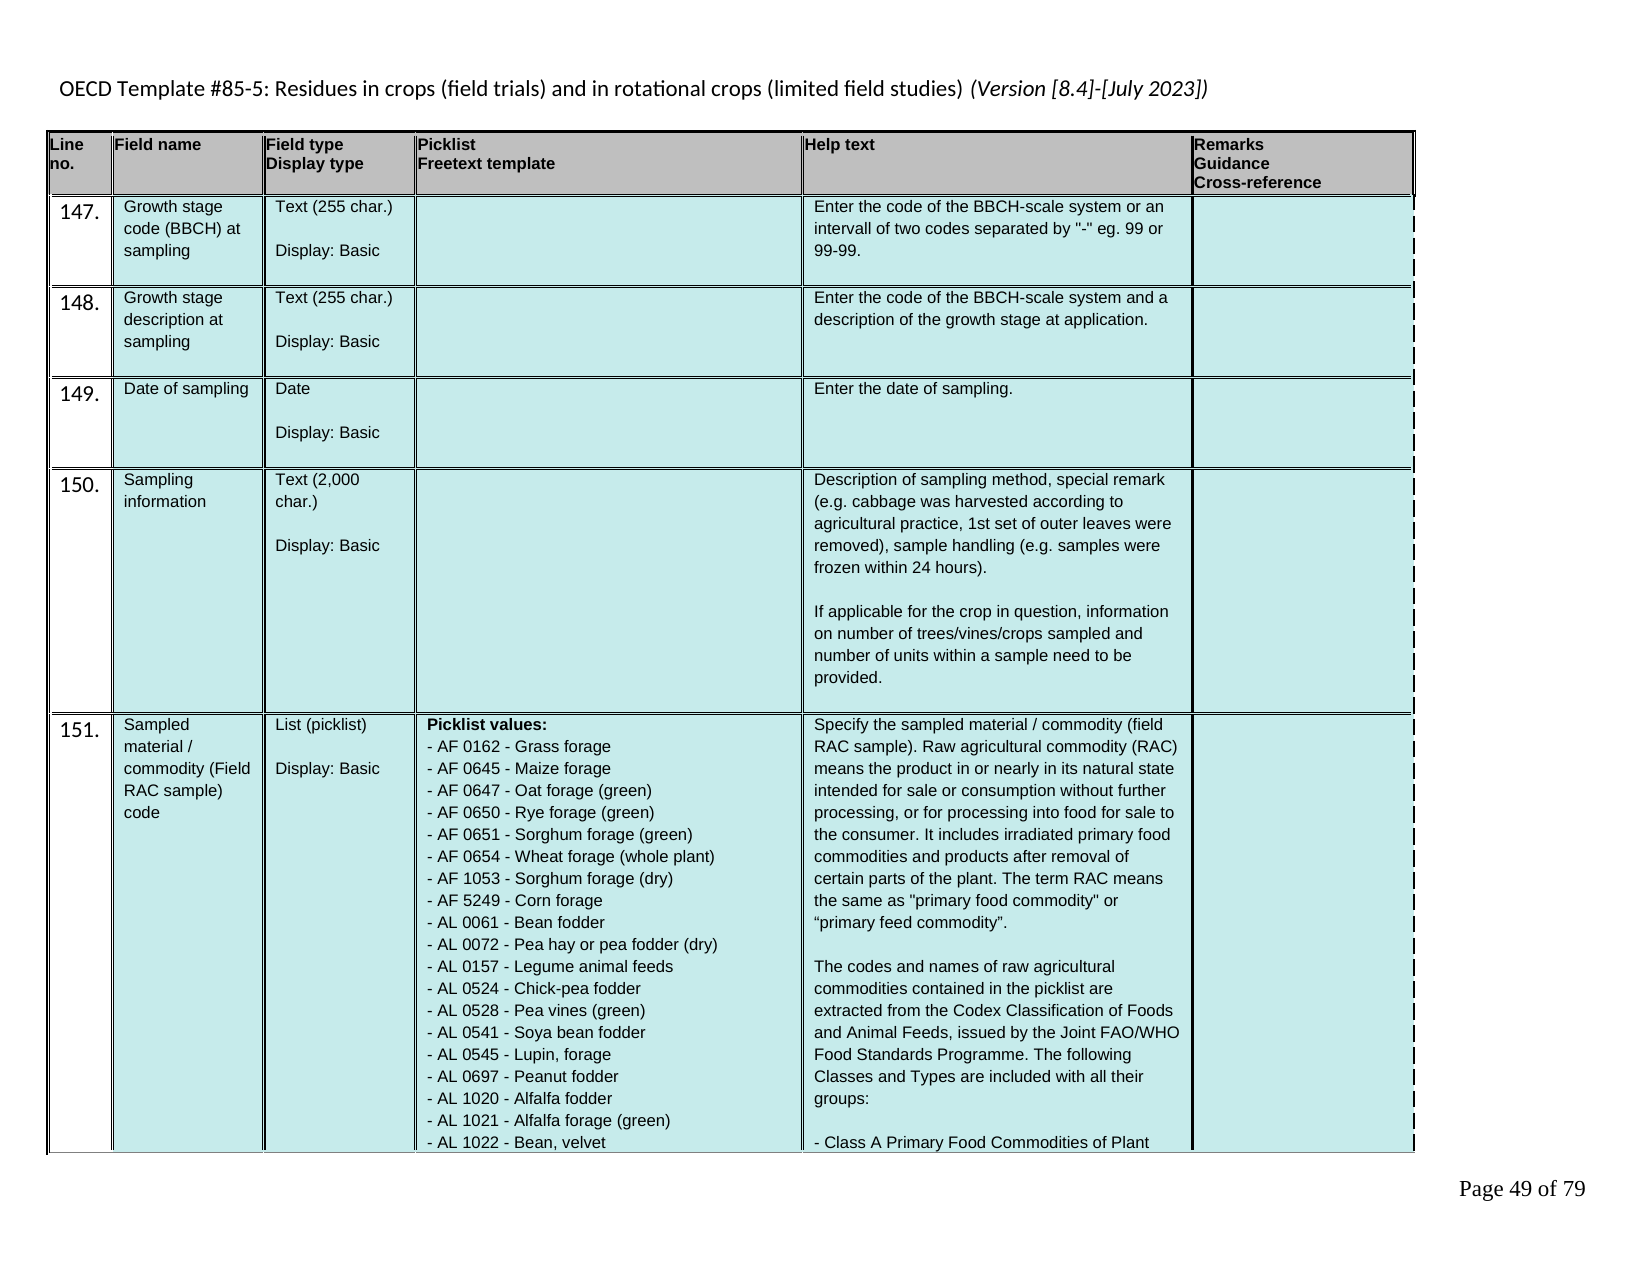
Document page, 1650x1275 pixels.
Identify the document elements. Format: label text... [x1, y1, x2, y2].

table_cell Sampling information [114, 470, 262, 712]
table_header Line no. [50, 133, 112, 194]
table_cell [113, 712, 264, 1152]
table_cell Growth stage code (BBCH) at sampling [114, 197, 262, 285]
table_cell Growth stage description at sampling [114, 288, 262, 376]
table_header Remarks Guidance Cross-reference [1192, 133, 1412, 194]
table_header Help text [803, 133, 1192, 194]
table_cell [417, 470, 801, 712]
table_cell Text (255 char.) Display: Basic [266, 197, 414, 285]
table_cell [48, 194, 112, 285]
table_header Field type Display type [264, 133, 416, 194]
table_cell Date of sampling [114, 379, 262, 467]
table_cell List (picklist) Display: Basic [264, 715, 416, 1152]
table_cell [417, 197, 801, 285]
table_cell [1192, 194, 1414, 285]
table_cell Enter the code of the BBCH-scale system or an intervall of two codes separated by "-" eg. 99 or 99-99. [804, 197, 1191, 285]
table_cell Date Display: Basic [266, 379, 414, 467]
table_cell Enter the code of the BBCH-scale system and a description of the growth stage at application. [804, 288, 1191, 376]
table_cell [1192, 376, 1414, 467]
table_header Picklist Freetext template [416, 133, 803, 194]
table_header Field name [113, 132, 264, 194]
table_cell Text (2,000 char.) Display: Basic [266, 470, 414, 712]
table_cell [48, 712, 112, 1152]
table_cell Enter the date of sampling. [804, 379, 1191, 467]
table_cell Text (255 char.) Display: Basic [266, 288, 414, 376]
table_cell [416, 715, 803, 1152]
table_cell [417, 288, 801, 376]
table_cell [48, 285, 112, 376]
table_cell [417, 379, 801, 467]
table_cell Description of sampling method, special remark (e.g. cabbage was harvested according to agricultural practice, 1st set of outer leaves were removed), sample handling (e.g. samples were frozen within 24 hours). If applicable for the crop in question, information on number of trees/vines/crops sampled and number of units within a sample need to be provided. [804, 470, 1191, 712]
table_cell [803, 715, 1192, 1152]
table_cell [48, 376, 112, 467]
table_cell [1192, 285, 1414, 376]
table_cell [1192, 712, 1414, 1152]
table_cell [1192, 467, 1414, 712]
table_cell [48, 467, 112, 712]
